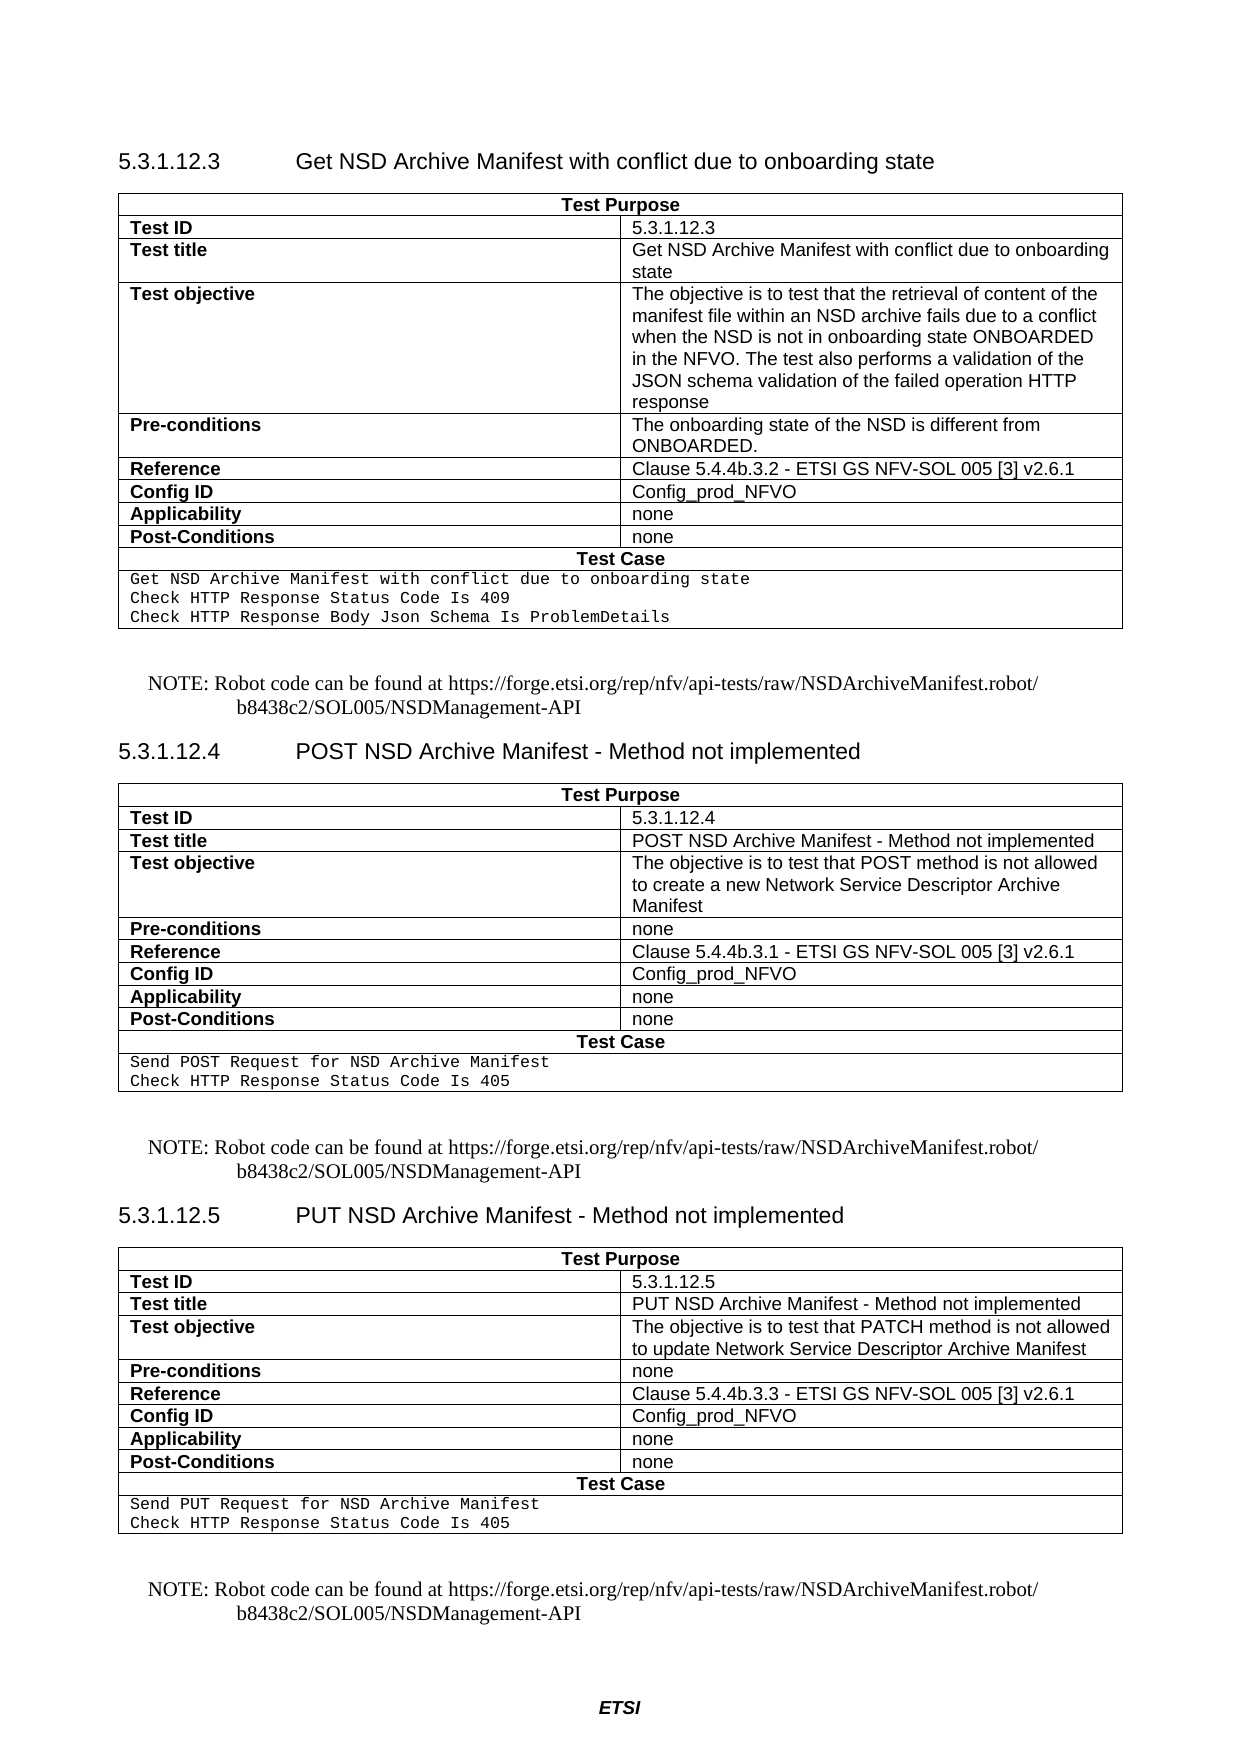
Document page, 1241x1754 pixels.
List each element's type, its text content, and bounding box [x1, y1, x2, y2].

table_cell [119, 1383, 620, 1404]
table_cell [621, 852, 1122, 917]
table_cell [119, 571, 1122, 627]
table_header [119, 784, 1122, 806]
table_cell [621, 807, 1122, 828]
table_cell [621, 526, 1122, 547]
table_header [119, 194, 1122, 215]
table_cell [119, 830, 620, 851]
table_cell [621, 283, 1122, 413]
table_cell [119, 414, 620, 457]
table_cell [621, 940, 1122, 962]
subtitle 5.3.1.12.5 PUT NSD Archive Manifest - Method not implemented [118, 1202, 1122, 1228]
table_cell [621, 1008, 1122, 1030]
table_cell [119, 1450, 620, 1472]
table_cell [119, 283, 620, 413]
subtitle 5.3.1.12.3 Get NSD Archive Manifest with conflict due to onboarding state [118, 148, 1122, 174]
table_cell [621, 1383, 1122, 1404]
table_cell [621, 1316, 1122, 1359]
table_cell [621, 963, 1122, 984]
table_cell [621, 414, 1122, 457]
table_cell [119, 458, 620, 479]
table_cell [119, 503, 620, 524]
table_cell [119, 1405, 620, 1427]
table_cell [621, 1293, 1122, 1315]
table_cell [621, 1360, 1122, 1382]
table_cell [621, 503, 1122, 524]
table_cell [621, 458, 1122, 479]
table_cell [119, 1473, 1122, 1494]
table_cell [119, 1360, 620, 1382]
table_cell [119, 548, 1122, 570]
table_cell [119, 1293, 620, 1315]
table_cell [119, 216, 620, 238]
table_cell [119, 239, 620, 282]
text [148, 1577, 1122, 1625]
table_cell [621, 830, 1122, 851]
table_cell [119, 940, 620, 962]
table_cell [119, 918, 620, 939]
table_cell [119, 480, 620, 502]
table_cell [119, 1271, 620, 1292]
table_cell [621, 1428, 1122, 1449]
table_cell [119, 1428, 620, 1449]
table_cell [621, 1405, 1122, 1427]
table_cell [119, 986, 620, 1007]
text NOTE: Robot code can be found at https://forge.etsi.org/rep/nfv/api-tests/raw/NSDArchiveManifest.robot/b8438c2/SOL005/NSDManagement-API [148, 671, 1122, 719]
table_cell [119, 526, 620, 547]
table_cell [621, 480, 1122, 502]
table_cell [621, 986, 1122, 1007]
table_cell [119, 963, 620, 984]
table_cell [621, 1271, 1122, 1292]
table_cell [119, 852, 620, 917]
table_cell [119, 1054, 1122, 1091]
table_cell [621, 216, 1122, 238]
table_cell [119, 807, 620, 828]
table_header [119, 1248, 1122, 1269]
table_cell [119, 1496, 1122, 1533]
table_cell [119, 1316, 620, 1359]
text NOTE: Robot code can be found at https://forge.etsi.org/rep/nfv/api-tests/raw/NSDArchiveManifest.robot/b8438c2/SOL005/NSDManagement-API [148, 1135, 1122, 1183]
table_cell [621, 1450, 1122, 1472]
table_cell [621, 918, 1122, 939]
subtitle 5.3.1.12.4 POST NSD Archive Manifest - Method not implemented [118, 738, 1122, 764]
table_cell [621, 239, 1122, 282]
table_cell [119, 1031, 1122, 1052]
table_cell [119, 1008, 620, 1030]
